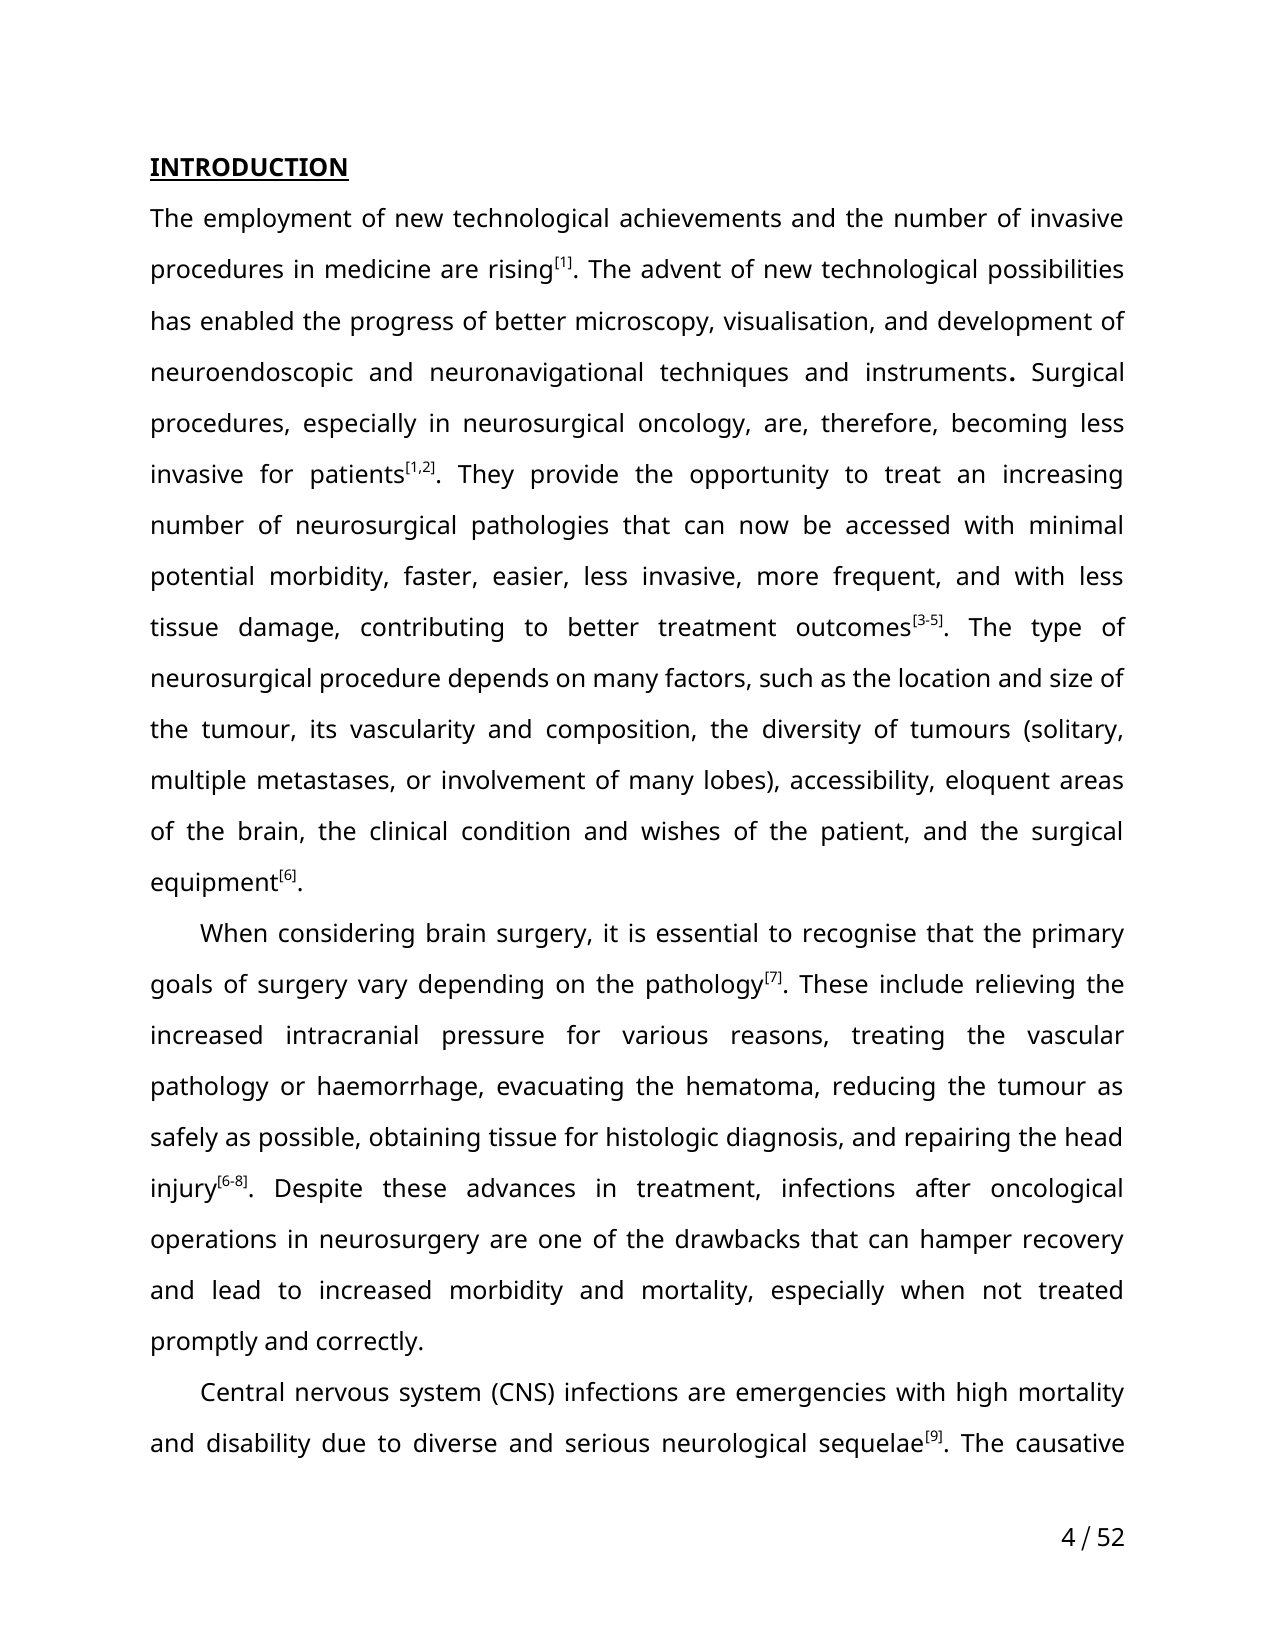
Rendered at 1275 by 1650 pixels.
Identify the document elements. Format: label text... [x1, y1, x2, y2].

text INTRODUCTION [150, 150, 1125, 184]
text The employment of new technological achievements and the number of invasive procedures in medicine are rising[1]. The advent of new technological possibilities has enabled the progress of better microscopy, visualisation, and development of neuroendoscopic and neuronavigational techniques and instruments. Surgical procedures, especially in neurosurgical oncology, are, therefore, becoming less invasive for patients[1,2]. They provide the opportunity to treat an increasing number of neurosurgical pathologies that can now be accessed with minimal potential morbidity, faster, easier, less invasive, more frequent, and with less tissue damage, contributing to better treatment outcomes[3-5]. The type of neurosurgical procedure depends on many factors, such as the location and size of the tumour, its vascularity and composition, the diversity of tumours (solitary, multiple metastases, or involvement of many lobes), accessibility, eloquent areas of the brain, the clinical condition and wishes of the patient, and the surgical equipment[6]. [150, 201, 1125, 899]
text When considering brain surgery, it is essential to recognise that the primary goals of surgery vary depending on the pathology[7]. These include relieving the increased intracranial pressure for various reasons, treating the vascular pathology or haemorrhage, evacuating the hematoma, reducing the tumour as safely as possible, obtaining tissue for histologic diagnosis, and repairing the head injury[6-8]. Despite these advances in treatment, infections after oncological operations in neurosurgery are one of the drawbacks that can hamper recovery and lead to increased morbidity and mortality, especially when not treated promptly and correctly. [150, 916, 1125, 1358]
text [150, 1375, 1125, 1460]
